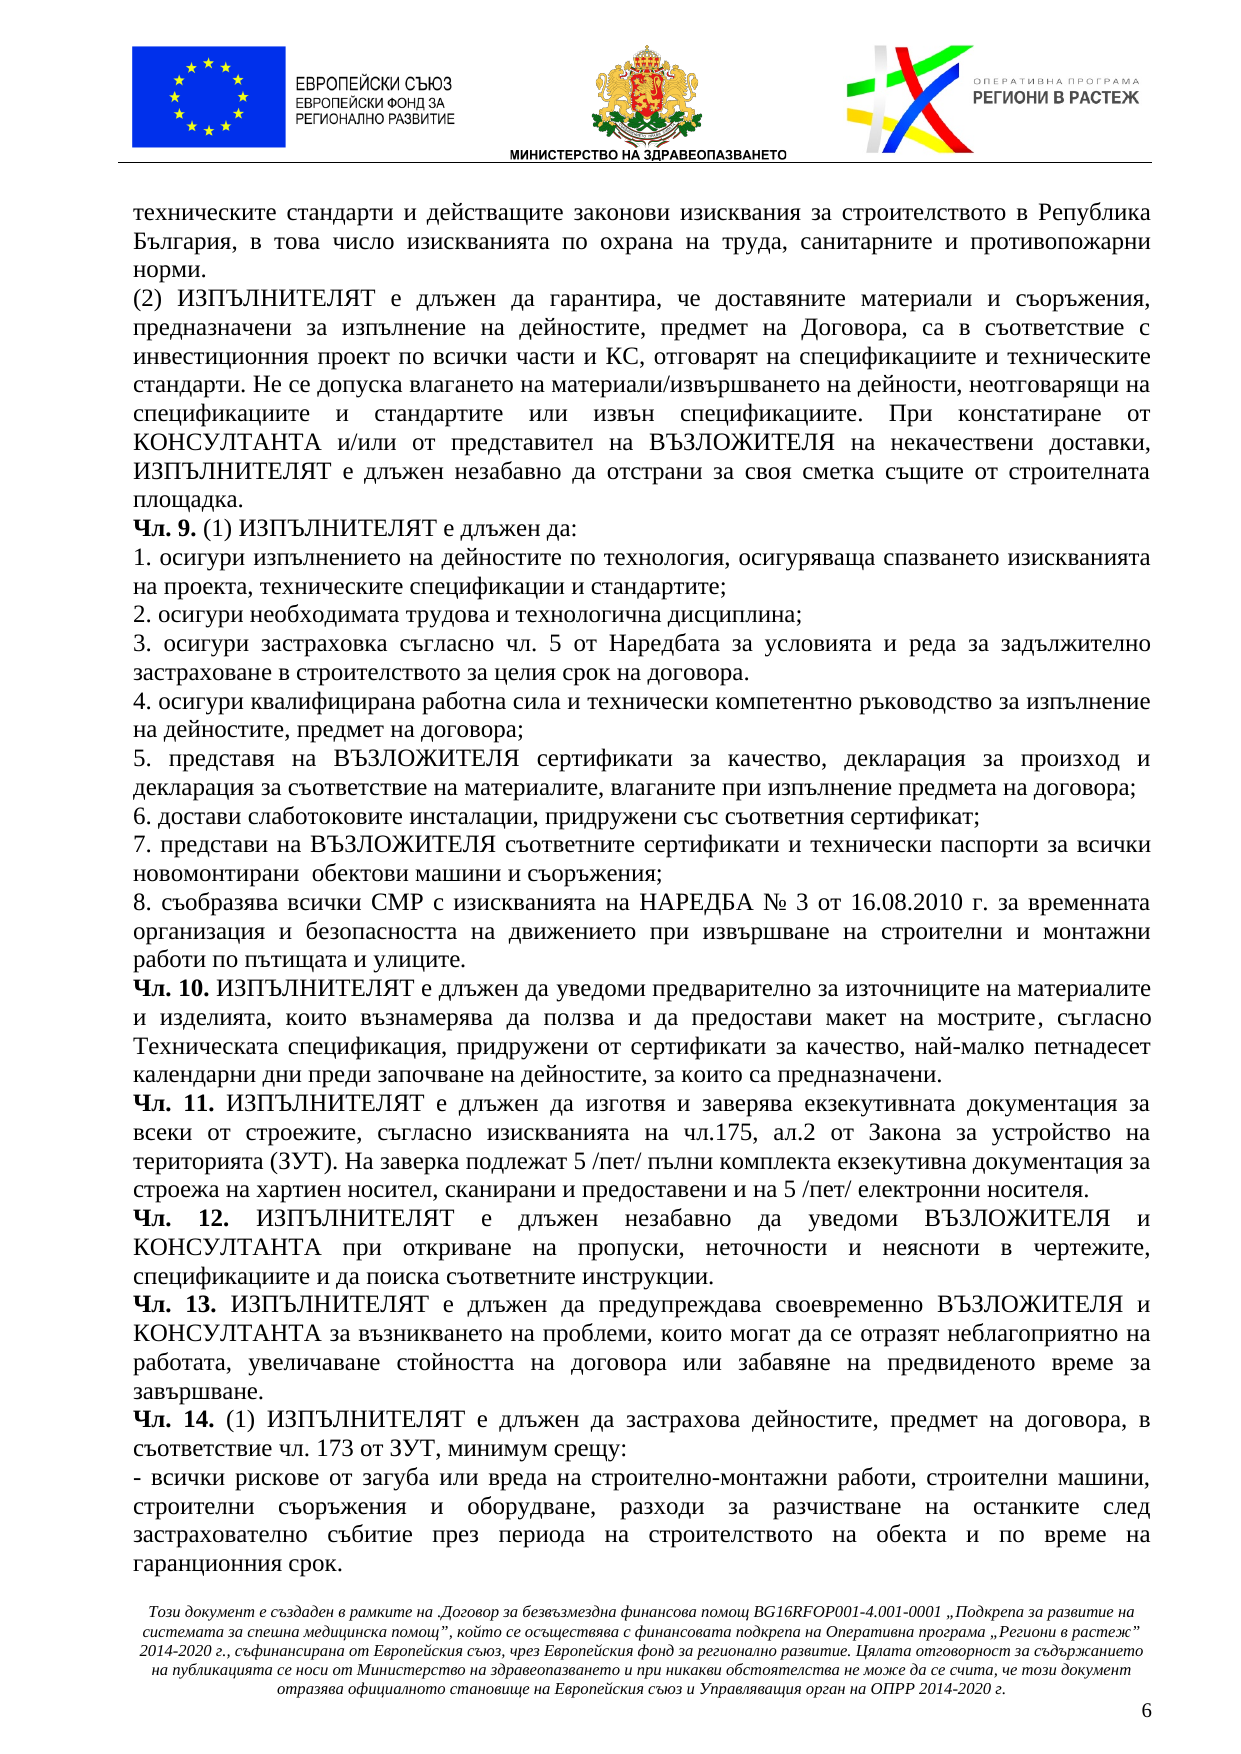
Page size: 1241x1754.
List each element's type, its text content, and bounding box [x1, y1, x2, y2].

text Чл. 10. ИЗПЪЛНИТЕЛЯТ е длъжен да уведоми предварително за източниците на материалите и изделията, които възнамерява да ползва и да предостави макет на мострите, съгласно Техническата спецификация, придружени от сертификати за качество, най-малко петнадесет календарни дни преди започване на дейностите, за които са предназначени. [133, 973, 1152, 1088]
text (2) ИЗПЪЛНИТЕЛЯТ е длъжен да гарантира, че доставяните материали и съоръжения, предназначени за изпълнение на дейностите, предмет на Договора, са в съответствие с инвестиционния проект по всички части и КС, отговарят на спецификациите и техническите стандарти. Не се допуска влагането на материали/извършването на дейности, неотговарящи на спецификациите и стандартите или извън спецификациите. При констатиране от КОНСУЛТАНТА и/или от представител на ВЪЗЛОЖИТЕЛЯ на некачествени доставки, ИЗПЪЛНИТЕЛЯТ е длъжен незабавно да отстрани за своя сметка същите от строителната площадка. [133, 283, 1152, 513]
text 1. осигури изпълнението на дейностите по технология, осигуряваща спазването изискванията на проекта, техническите спецификации и стандартите; [133, 542, 1152, 599]
text 6. достави слаботоковите инсталации, придружени със съответния сертификат; [133, 801, 1152, 829]
picture [510, 45, 787, 161]
text Чл. 9. (1) ИЗПЪЛНИТЕЛЯТ е длъжен да: [133, 513, 1152, 542]
picture [125, 44, 467, 161]
text 2. осигури необходимата трудова и технологична дисциплина; [133, 599, 1152, 628]
text 8. съобразява всички СМР с изискванията на НАРЕДБА № 3 от 16.08.2010 г. за временната организация и безопасността на движението при извършване на строителни и монтажни работи по пътищата и улиците. [133, 887, 1152, 973]
text Чл. 11. ИЗПЪЛНИТЕЛЯТ е длъжен да изготвя и заверява екзекутивната документация за всеки от строежите, съгласно изискванията на чл.175, ал.2 от Закона за устройство на територията (ЗУТ). На заверка подлежат 5 /пет/ пълни комплекта екзекутивна документация за строежа на хартиен носител, сканирани и предоставени и на 5 /пет/ електронни носителя. [133, 1088, 1152, 1203]
text 4. осигури квалифицирана работна сила и технически компетентно ръководство за изпълнение на дейностите, предмет на договора; [133, 686, 1152, 743]
text 7. представи на ВЪЗЛОЖИТЕЛЯ съответните сертификати и технически паспорти за всички новомонтирани обектови машини и съоръжения; [133, 829, 1152, 887]
text - всички рискове от загуба или вреда на строително-монтажни работи, строителни машини, строителни съоръжения и оборудване, разходи за разчистване на останките след застрахователно събитие през периода на строителството на обекта и по време на гаранционния срок. [133, 1462, 1152, 1577]
text 5. представя на ВЪЗЛОЖИТЕЛЯ сертификати за качество, декларация за произход и декларация за съответствие на материалите, влаганите при изпълнение предмета на договора; [133, 743, 1152, 801]
picture [842, 44, 1145, 161]
text Чл. 13. ИЗПЪЛНИТЕЛЯТ е длъжен да предупреждава своевременно ВЪЗЛОЖИТЕЛЯ и КОНСУЛТАНТА за възникването на проблеми, които могат да се отразят неблагоприятно на работата, увеличаване стойността на договора или забавяне на предвиденото време за завършване. [133, 1289, 1152, 1404]
text Чл. 14. (1) ИЗПЪЛНИТЕЛЯТ е длъжен да застрахова дейностите, предмет на договора, в съответствие чл. 173 от ЗУТ, минимум срещу: [133, 1404, 1152, 1462]
text Чл. 12. ИЗПЪЛНИТЕЛЯТ е длъжен незабавно да уведоми ВЪЗЛОЖИТЕЛЯ и КОНСУЛТАНТА при откриване на пропуски, неточности и неясноти в чертежите, спецификациите и да поиска съответните инструкции. [133, 1203, 1152, 1289]
text 3. осигури застраховка съгласно чл. 5 от Наредбата за условията и реда за задължително застраховане в строителството за целия срок на договора. [133, 628, 1152, 686]
